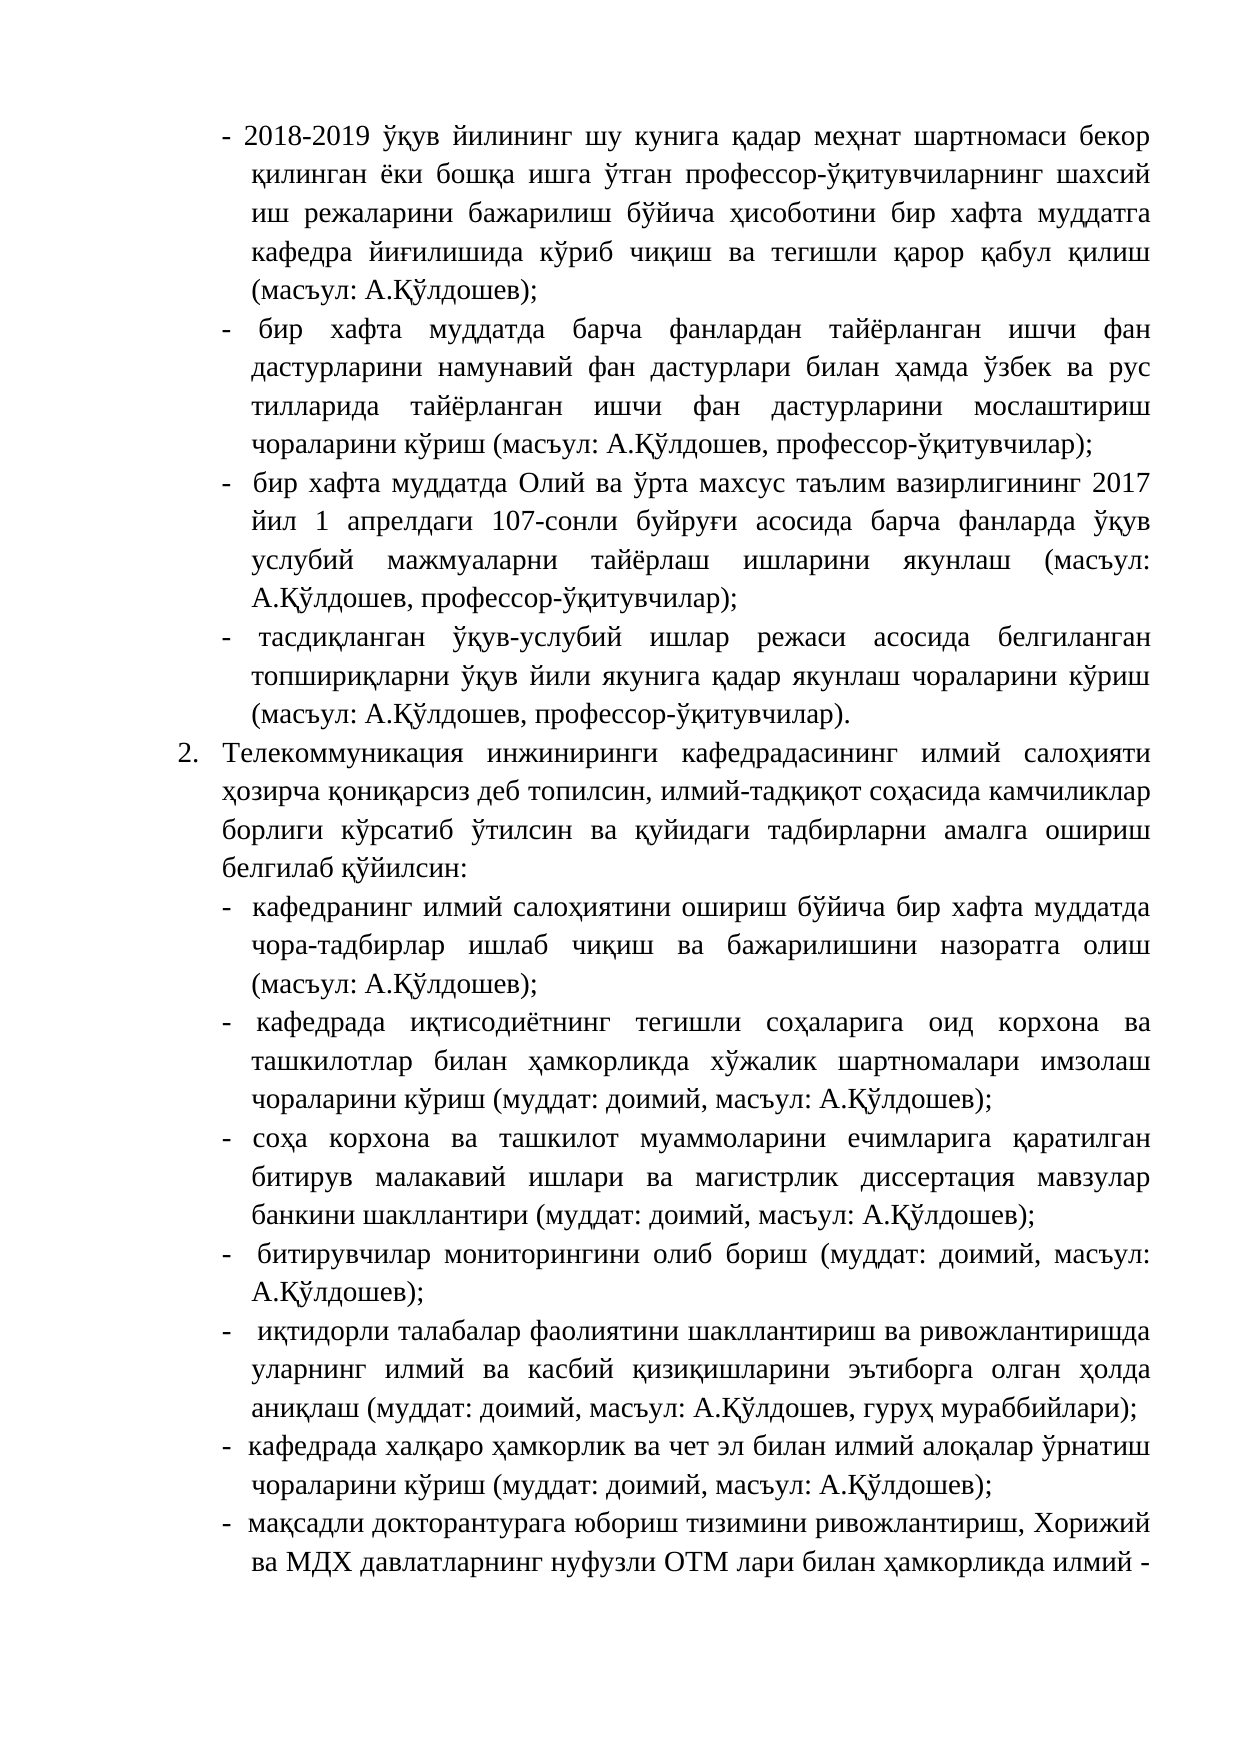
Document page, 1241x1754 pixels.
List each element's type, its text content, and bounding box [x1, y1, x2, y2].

list - соҳа корхона ва ташкилот муаммоларини ечимларига қаратилган битирув малакавий ишлари ва магистрлик диссертация мавзулар банкини шакллантири (муддат: доимий, масъул: А.Қўлдошев); [222, 1120, 1152, 1231]
text - бир хафта муддатда барча фанлардан тайёрланган ишчи фан дастурларини намунавий фан дастурлари билан ҳамда ўзбек ва рус тилларида тайёрланган ишчи фан дастурларини мослаштириш чораларини кўриш (масъул: А.Қўлдошев, профессор-ўқитувчилар); [221, 311, 1152, 460]
list - битирувчилар мониторингини олиб бориш (муддат: доимий, масъул: А.Қўлдошев); [222, 1236, 1152, 1308]
text - бир хафта муддатда Олий ва ўрта махсус таълим вазирлигининг 2017 йил 1 апрелдаги 107-сонли буйруғи асосида барча фанларда ўқув услубий мажмуаларни тайёрлаш ишларини якунлаш (масъул: А.Қўлдошев, профессор-ўқитувчилар); [221, 465, 1152, 614]
text - кафедранинг илмий салоҳиятини ошириш бўйича бир хафта муддатда чора-тадбирлар ишлаб чиқиш ва бажарилишини назоратга олиш (масъул: А.Қўлдошев); [222, 889, 1152, 999]
text 2. Телекоммуникация инжиниринги кафедрадасининг илмий салоҳияти ҳозирча қониқарсиз деб топилсин, илмий-тадқиқот соҳасида камчиликлар борлиги кўрсатиб ўтилсин ва қуйидаги тадбирларни амалга ошириш белгилаб қўйилсин: [177, 735, 1152, 884]
text - 2018-2019 ўқув йилининг шу кунига қадар меҳнат шартномаси бекор қилинган ёки бошқа ишга ўтган профессор-ўқитувчиларнинг шахсий иш режаларини бажарилиш бўйича ҳисоботини бир хафта муддатга кафедра йиғилишида кўриб чиқиш ва тегишли қарор қабул қилиш (масъул: А.Қўлдошев); [221, 118, 1152, 306]
text - кафедрада иқтисодиётнинг тегишли соҳаларига оид корхона ва ташкилотлар билан ҳамкорликда хўжалик шартномалари имзолаш чораларини кўриш (муддат: доимий, масъул: А.Қўлдошев); [222, 1004, 1152, 1115]
text - иқтидорли талабалар фаолиятини шакллантириш ва ривожлантиришда уларнинг илмий ва касбий қизиқишларини эътиборга олган ҳолда аниқлаш (муддат: доимий, масъул: А.Қўлдошев, гуруҳ мураббийлари); [222, 1313, 1152, 1423]
text - кафедрада халқаро ҳамкорлик ва чет эл билан илмий алоқалар ўрнатиш чораларини кўриш (муддат: доимий, масъул: А.Қўлдошев); [222, 1428, 1152, 1501]
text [222, 1506, 1152, 1578]
text - тасдиқланган ўқув-услубий ишлар режаси асосида белгиланган топшириқларни ўқув йили якунига қадар якунлаш чораларини кўриш (масъул: А.Қўлдошев, профессор-ўқитувчилар). [221, 619, 1152, 730]
